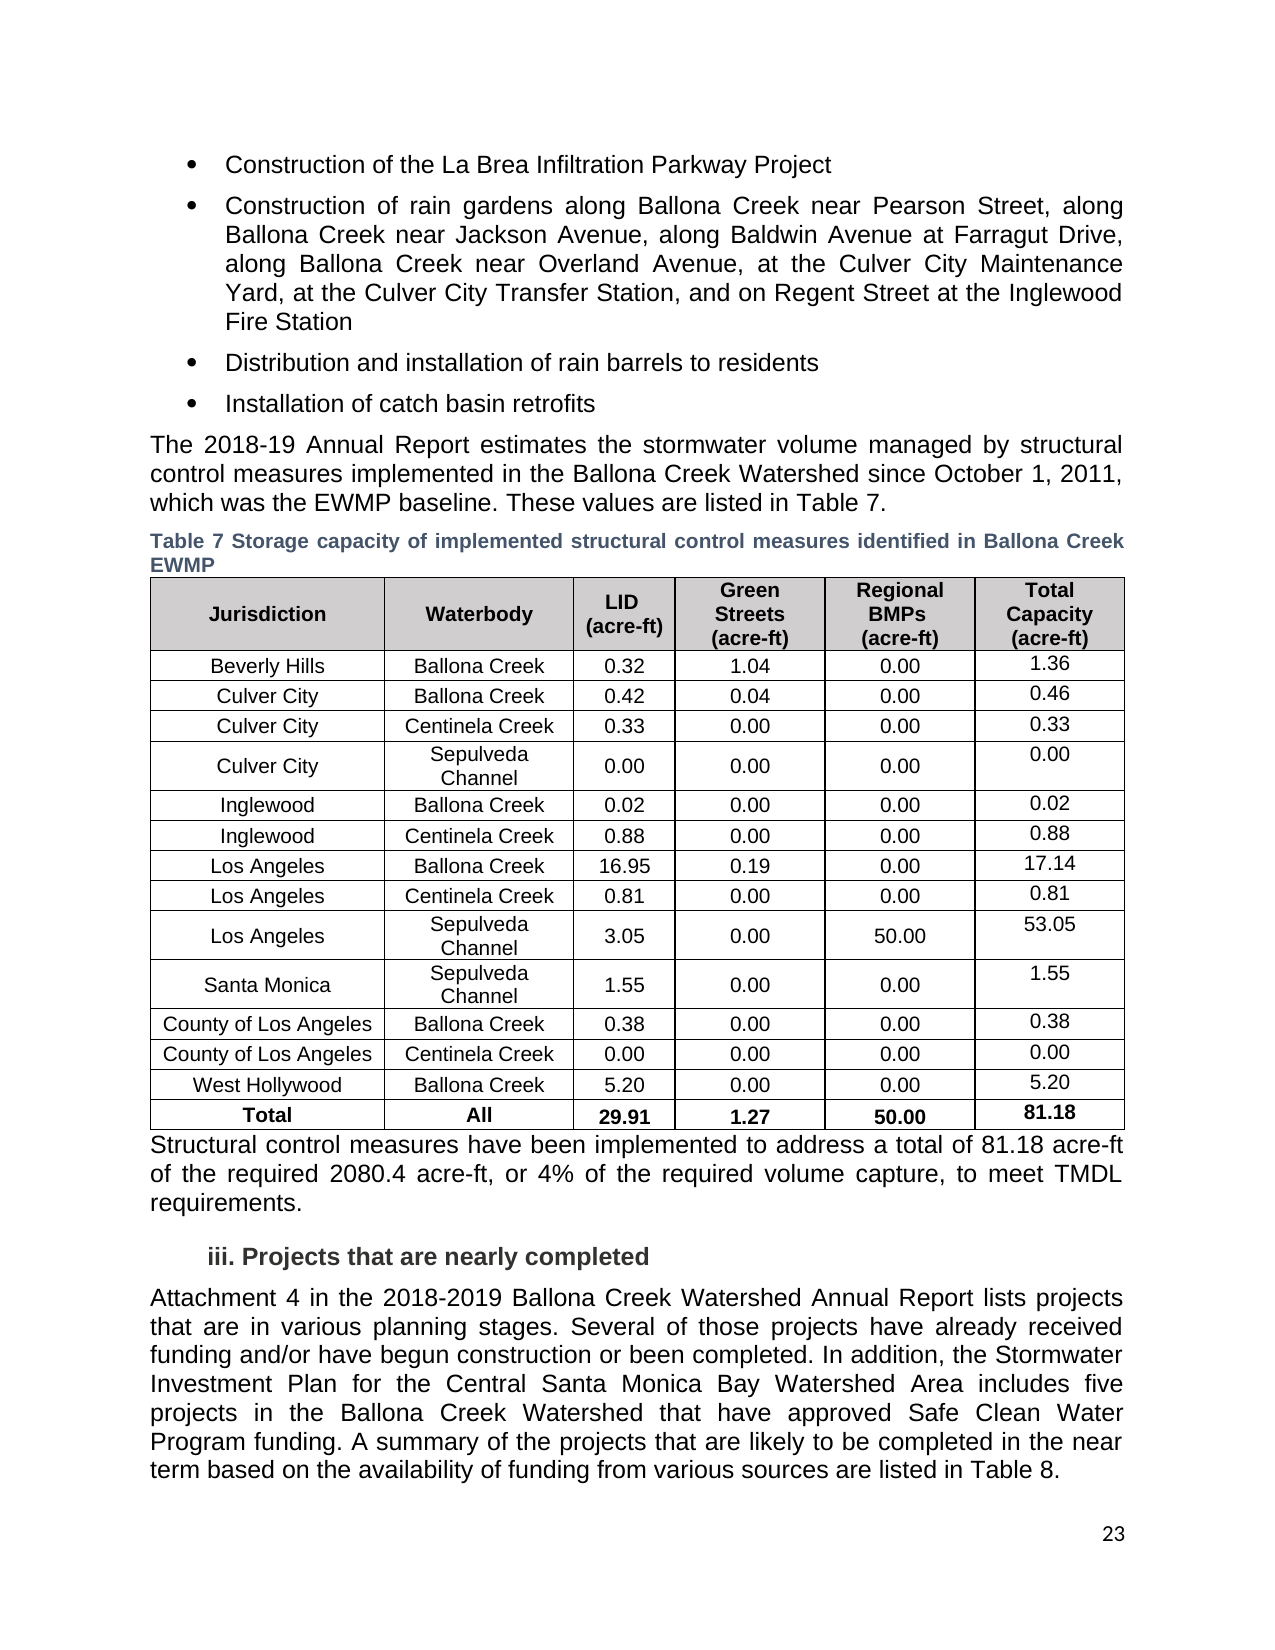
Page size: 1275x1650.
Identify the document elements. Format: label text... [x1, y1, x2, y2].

table_cell Santa Monica [151, 960, 384, 1008]
table_cell 16.95 [574, 851, 674, 880]
table_cell 0.00 [574, 742, 674, 789]
table_cell 1.55 [574, 960, 674, 1008]
table_cell 1.55 [976, 960, 1124, 1008]
table_cell 0.00 [826, 851, 974, 880]
table_cell Los Angeles [151, 911, 384, 959]
table_cell Sepulveda Channel [385, 960, 573, 1008]
table_cell 0.02 [976, 791, 1124, 820]
table_cell 0.32 [574, 651, 674, 680]
table_cell 0.00 [574, 1040, 674, 1069]
table_cell Total [151, 1100, 384, 1129]
table_cell County of Los Angeles [151, 1040, 384, 1069]
table_cell 0.88 [574, 821, 674, 850]
table_cell 0.00 [826, 742, 974, 789]
table_cell 0.88 [976, 821, 1124, 850]
table_cell Inglewood [151, 821, 384, 850]
subtitle iii. Projects that are nearly completed [207, 1241, 1125, 1270]
table_cell 50.00 [826, 911, 974, 959]
table_cell 0.00 [826, 711, 974, 741]
text Attachment 4 in the 2018-2019 Ballona Creek Watershed Annual Report lists projects that are in various planning stages. Several of those projects have already received funding and/or have begun construction or been completed. In addition, the Stormwater Investment Plan for the Central Santa Monica Bay Watershed Area includes five projects in the Ballona Creek Watershed that have approved Safe Clean Water Program funding. A summary of the projects that are likely to be completed in the near term based on the availability of funding from various sources are listed in Table 8. [150, 1283, 1125, 1484]
table_cell 0.00 [826, 821, 974, 850]
table_cell Beverly Hills [151, 651, 384, 680]
table_cell 3.05 [574, 911, 674, 959]
table_cell 53.05 [976, 911, 1124, 959]
table_cell 50.00 [826, 1100, 974, 1129]
table_cell 0.00 [676, 821, 824, 850]
table_cell Ballona Creek [385, 651, 573, 680]
table_cell 1.04 [676, 651, 824, 680]
table_cell 0.00 [826, 791, 974, 820]
table_cell 0.00 [826, 1070, 974, 1099]
list Installation of catch basin retrofits [187, 389, 1125, 418]
table_cell 0.00 [676, 1070, 824, 1099]
table_header Regional BMPs (acre-ft) [826, 578, 974, 650]
table_cell Los Angeles [151, 881, 384, 910]
table_cell 0.02 [574, 791, 674, 820]
list Construction of rain gardens along Ballona Creek near Pearson Street, along Ballona Creek near Jackson Avenue, along Baldwin Avenue at Farragut Drive, along Ballona Creek near Overland Avenue, at the Culver City Maintenance Yard, at the Culver City Transfer Station, and on Regent Street at the Inglewood Fire Station [187, 191, 1125, 335]
table_cell Ballona Creek [385, 681, 573, 710]
text Table 7 Storage capacity of implemented structural control measures identified in Ballona Creek EWMP [150, 529, 1125, 577]
table_cell 0.46 [976, 681, 1124, 710]
table_cell Ballona Creek [385, 851, 573, 880]
table_cell 0.04 [676, 681, 824, 710]
table_cell Centinela Creek [385, 881, 573, 910]
table_cell 0.19 [676, 851, 824, 880]
table_cell All [385, 1100, 573, 1129]
table_cell 0.00 [676, 711, 824, 741]
table_header Green Streets (acre-ft) [676, 578, 824, 650]
table_header Waterbody [385, 578, 573, 650]
table_cell 1.36 [976, 651, 1124, 680]
table_cell Culver City [151, 681, 384, 710]
table_header LID (acre-ft) [574, 578, 674, 650]
table_cell 1.27 [676, 1100, 824, 1129]
table_header Total Capacity (acre-ft) [976, 578, 1124, 650]
table_cell 0.00 [676, 1040, 824, 1069]
table_cell 0.00 [676, 1009, 824, 1038]
table_cell 0.00 [826, 960, 974, 1008]
table_cell Ballona Creek [385, 1070, 573, 1099]
table_cell Centinela Creek [385, 711, 573, 741]
table_cell Ballona Creek [385, 791, 573, 820]
table_cell 0.38 [574, 1009, 674, 1038]
table_cell 0.00 [676, 881, 824, 910]
table_cell 0.00 [976, 1040, 1124, 1069]
table_cell 0.00 [826, 1009, 974, 1038]
table_cell 0.81 [976, 881, 1124, 910]
table_cell Inglewood [151, 791, 384, 820]
table_cell Culver City [151, 742, 384, 789]
table_cell Ballona Creek [385, 1009, 573, 1038]
table_cell 0.00 [826, 681, 974, 710]
text Structural control measures have been implemented to address a total of 81.18 acre-ft of the required 2080.4 acre-ft, or 4% of the required volume capture, to meet TMDL requirements. [150, 1130, 1125, 1216]
table_cell Centinela Creek [385, 821, 573, 850]
table_cell 0.38 [976, 1009, 1124, 1038]
table_cell 5.20 [574, 1070, 674, 1099]
table_cell West Hollywood [151, 1070, 384, 1099]
table_cell 0.00 [826, 651, 974, 680]
table_cell Culver City [151, 711, 384, 741]
table_cell 0.00 [676, 911, 824, 959]
table_cell 0.00 [826, 1040, 974, 1069]
table_cell 0.33 [976, 711, 1124, 741]
table_cell 0.33 [574, 711, 674, 741]
text The 2018-19 Annual Report estimates the stormwater volume managed by structural control measures implemented in the Ballona Creek Watershed since October 1, 2011, which was the EWMP baseline. These values are listed in Table 7. [150, 430, 1125, 517]
table_cell 5.20 [976, 1070, 1124, 1099]
table_cell 81.18 [976, 1100, 1124, 1129]
table_cell 0.00 [676, 960, 824, 1008]
table_cell 0.00 [976, 742, 1124, 789]
table_cell Centinela Creek [385, 1040, 573, 1069]
table_cell 0.00 [676, 791, 824, 820]
list Distribution and installation of rain barrels to residents [187, 348, 1125, 377]
table_cell 17.14 [976, 851, 1124, 880]
table_cell 0.81 [574, 881, 674, 910]
table_header Jurisdiction [151, 578, 384, 650]
table_cell 29.91 [574, 1100, 674, 1129]
list Construction of the La Brea Infiltration Parkway Project [187, 150, 1125, 179]
table_cell Sepulveda Channel [385, 742, 573, 789]
table_cell 0.42 [574, 681, 674, 710]
table_cell 0.00 [826, 881, 974, 910]
table_cell 0.00 [676, 742, 824, 789]
table_cell County of Los Angeles [151, 1009, 384, 1038]
table_cell Sepulveda Channel [385, 911, 573, 959]
table_cell Los Angeles [151, 851, 384, 880]
